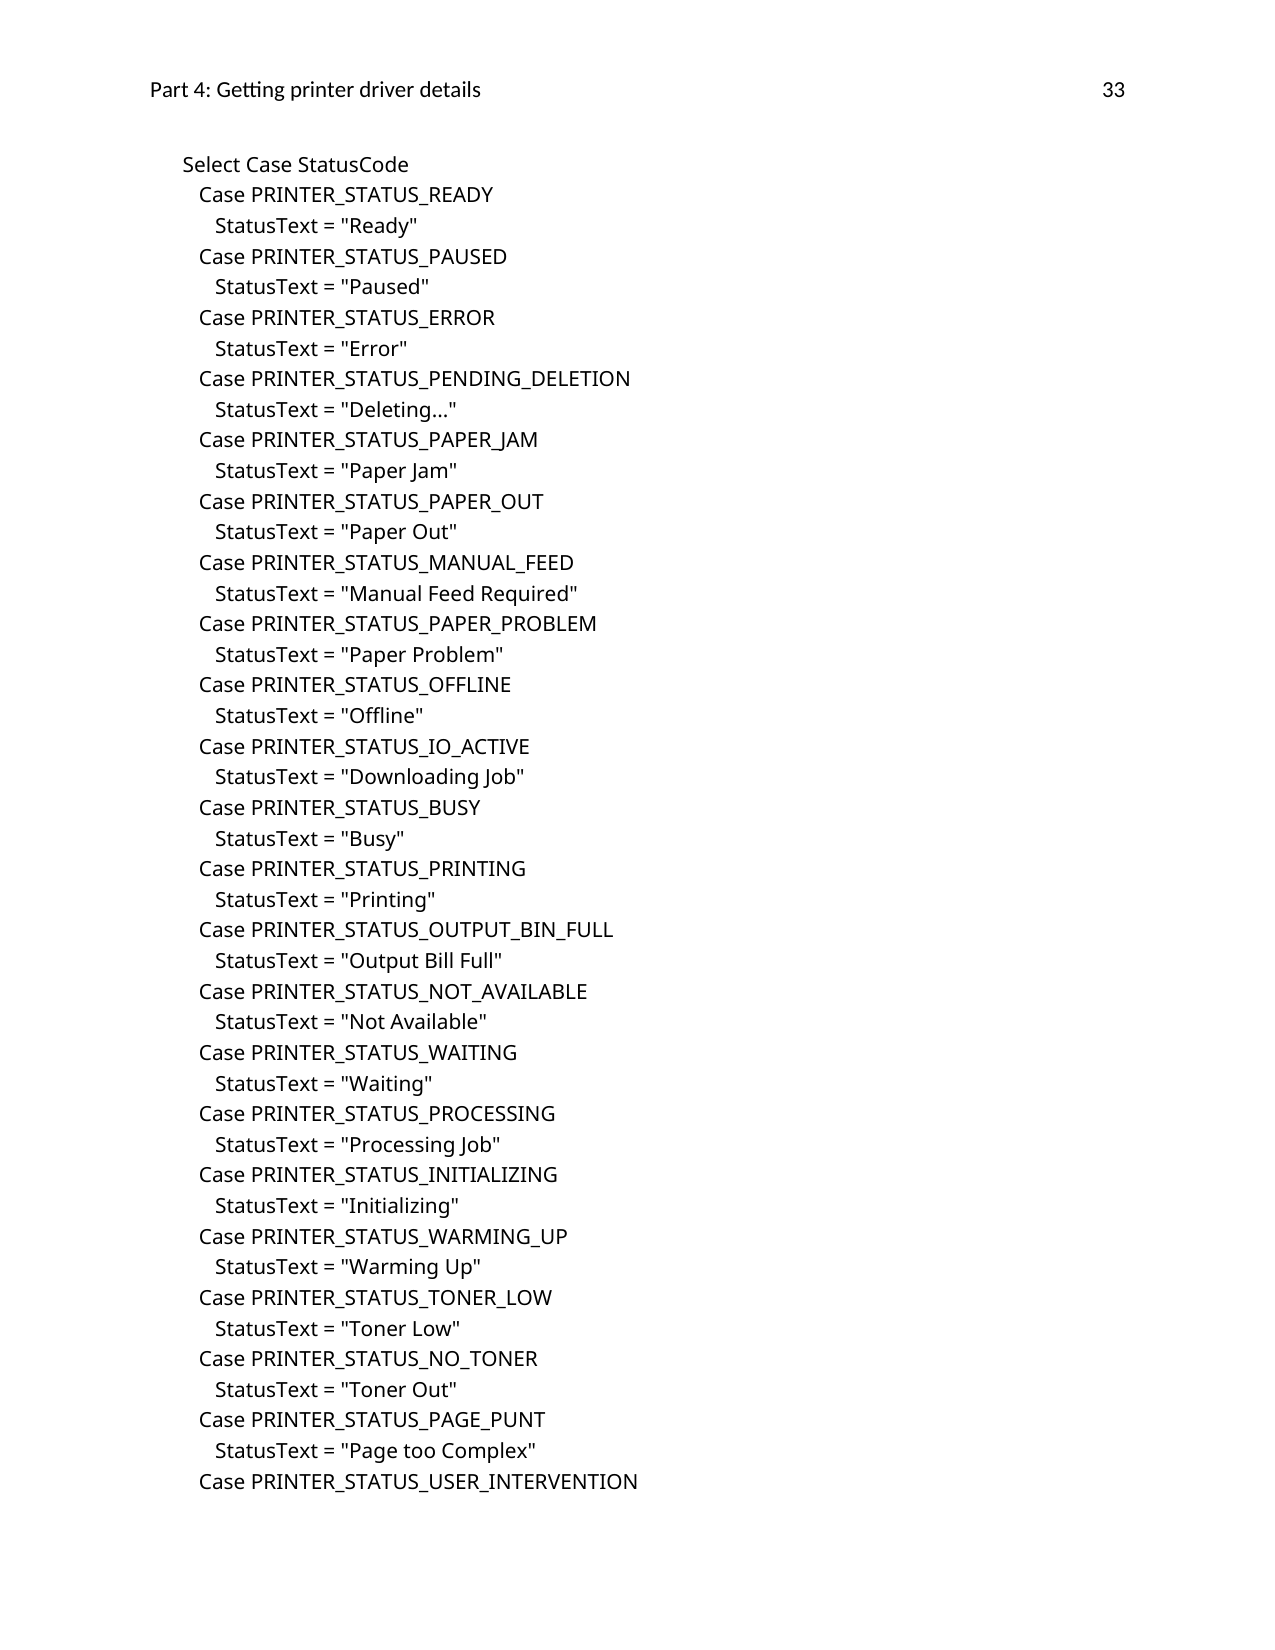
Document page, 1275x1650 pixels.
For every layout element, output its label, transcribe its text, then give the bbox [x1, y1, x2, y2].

text StatusText = "Toner Low" [150, 1314, 1125, 1342]
text Case PRINTER_STATUS_BUSY [150, 793, 1125, 822]
text Case PRINTER_STATUS_NOT_AVAILABLE [150, 977, 1125, 1005]
text StatusText = "Error" [150, 334, 1125, 362]
text Case PRINTER_STATUS_PAPER_PROBLEM [150, 609, 1125, 638]
text StatusText = "Paused" [150, 272, 1125, 301]
text Case PRINTER_STATUS_PAPER_OUT [150, 487, 1125, 515]
text StatusText = "Processing Job" [150, 1130, 1125, 1158]
text Select Case StatusCode [150, 150, 1125, 178]
text StatusText = "Warming Up" [150, 1252, 1125, 1281]
text StatusText = "Printing" [150, 885, 1125, 913]
text Case PRINTER_STATUS_OUTPUT_BIN_FULL [150, 916, 1125, 944]
text Case PRINTER_STATUS_TONER_LOW [150, 1283, 1125, 1312]
text Case PRINTER_STATUS_PRINTING [150, 854, 1125, 883]
text StatusText = "Paper Jam" [150, 456, 1125, 485]
text StatusText = "Paper Problem" [150, 640, 1125, 668]
text Case PRINTER_STATUS_PAGE_PUNT [150, 1406, 1125, 1434]
text Case PRINTER_STATUS_INITIALIZING [150, 1161, 1125, 1189]
text Case PRINTER_STATUS_READY [150, 181, 1125, 209]
text Case PRINTER_STATUS_IO_ACTIVE [150, 732, 1125, 760]
text StatusText = "Downloading Job" [150, 762, 1125, 791]
text Case PRINTER_STATUS_NO_TONER [150, 1344, 1125, 1373]
text StatusText = "Manual Feed Required" [150, 579, 1125, 607]
text StatusText = "Toner Out" [150, 1375, 1125, 1403]
text StatusText = "Paper Out" [150, 517, 1125, 546]
text Case PRINTER_STATUS_OFFLINE [150, 671, 1125, 699]
text StatusText = "Page too Complex" [150, 1436, 1125, 1465]
text Case PRINTER_STATUS_PAPER_JAM [150, 426, 1125, 454]
text StatusText = "Output Bill Full" [150, 946, 1125, 975]
text StatusText = "Offline" [150, 701, 1125, 730]
text StatusText = "Deleting..." [150, 395, 1125, 423]
text StatusText = "Waiting" [150, 1069, 1125, 1097]
text Case PRINTER_STATUS_USER_INTERVENTION [150, 1467, 1125, 1495]
text Case PRINTER_STATUS_MANUAL_FEED [150, 548, 1125, 577]
text Case PRINTER_STATUS_WARMING_UP [150, 1222, 1125, 1250]
text StatusText = "Not Available" [150, 1007, 1125, 1036]
text StatusText = "Busy" [150, 824, 1125, 852]
text StatusText = "Initializing" [150, 1191, 1125, 1220]
text Case PRINTER_STATUS_PENDING_DELETION [150, 364, 1125, 393]
text Case PRINTER_STATUS_PAUSED [150, 242, 1125, 270]
text Case PRINTER_STATUS_PROCESSING [150, 1099, 1125, 1128]
text Case PRINTER_STATUS_ERROR [150, 303, 1125, 332]
text StatusText = "Ready" [150, 211, 1125, 240]
text Case PRINTER_STATUS_WAITING [150, 1038, 1125, 1067]
